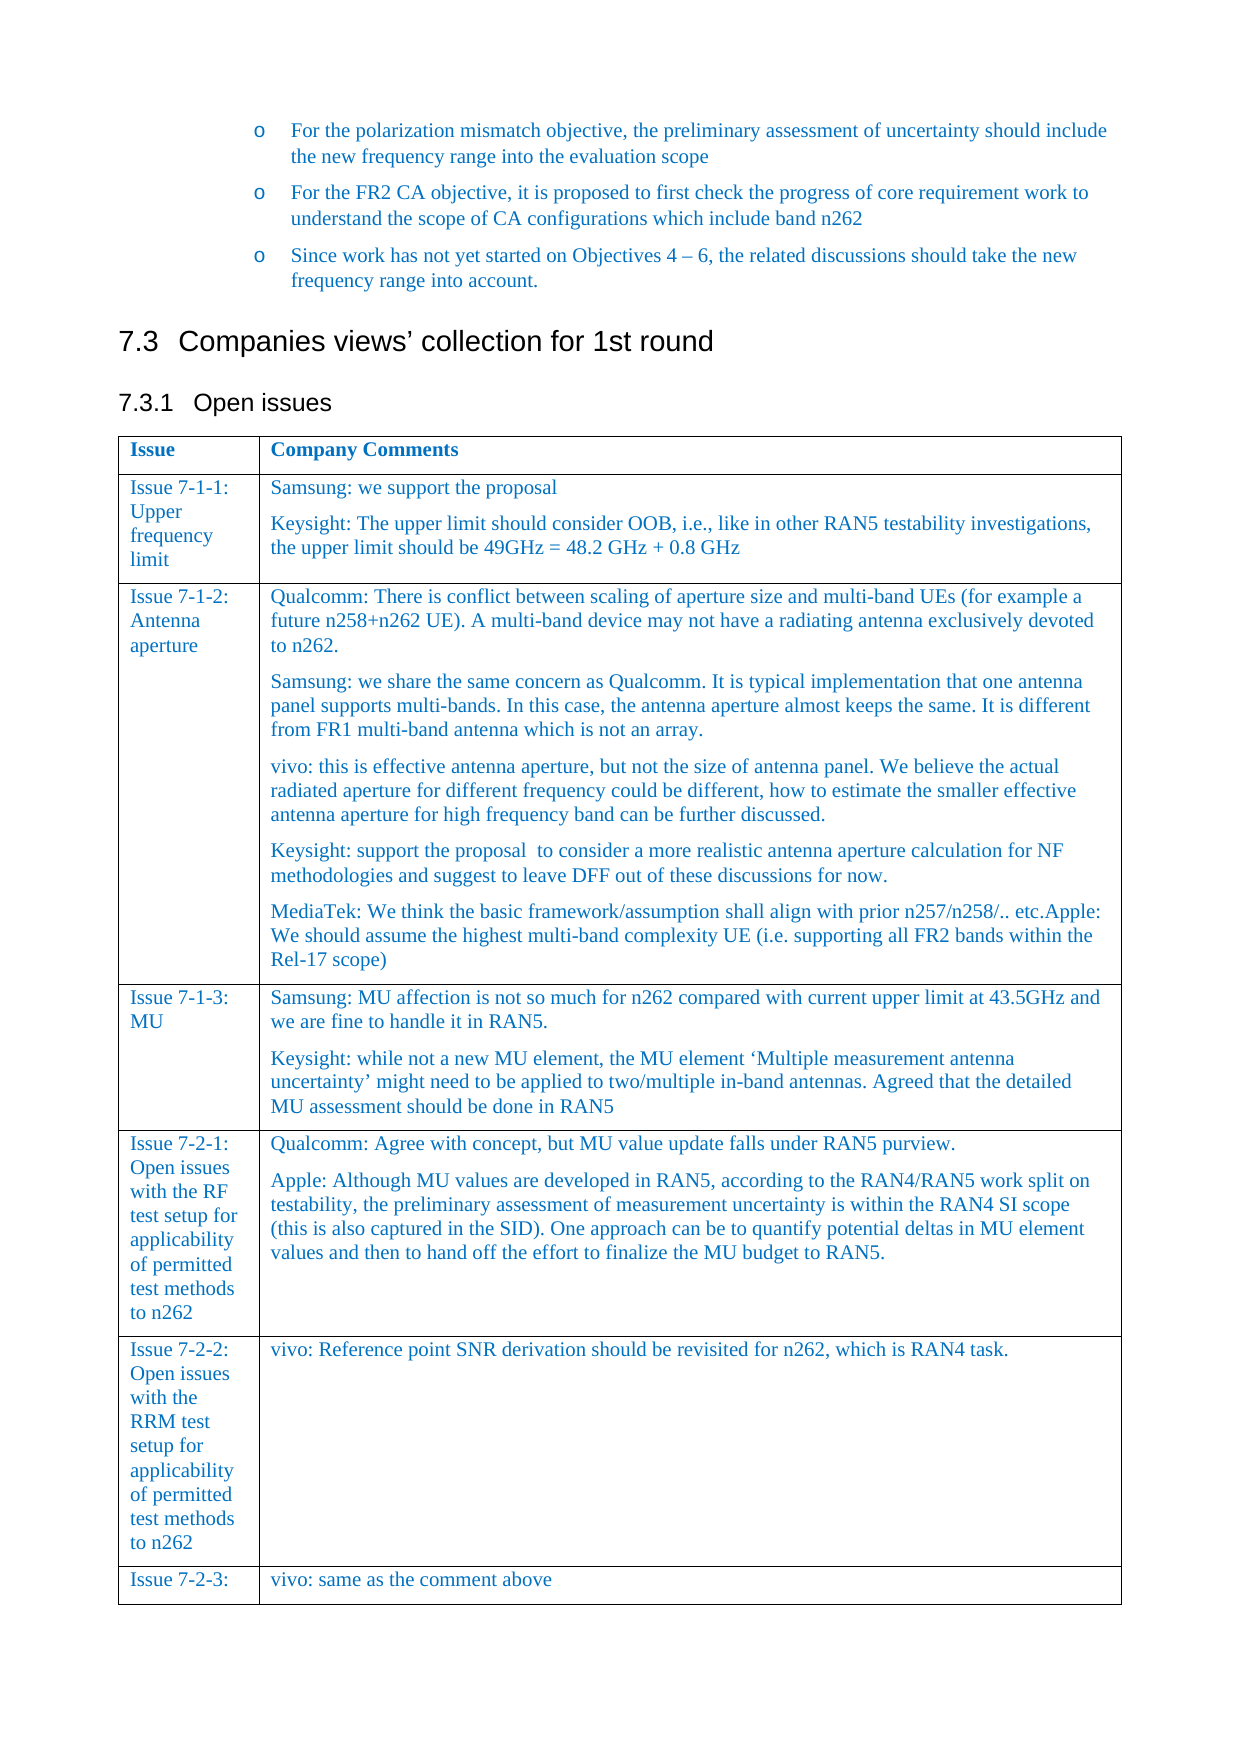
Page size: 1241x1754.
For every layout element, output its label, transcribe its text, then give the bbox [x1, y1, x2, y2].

table_cell Samsung: MU affection is not so much for n262 compared with current upper limit at 43.5GHz and we are fine to handle it in RAN5. Keysight: while not a new MU element, the MU element ‘Multiple measurement antenna uncertainty’ might need to be applied to two/multiple in-band antennas. Agreed that the detailed MU assessment should be done in RAN5 [260, 985, 1121, 1130]
table_cell Samsung: we support the proposal Keysight: The upper limit should consider OOB, i.e., like in other RAN5 testability investigations, the upper limit should be 49GHz = 48.2 GHz + 0.8 GHz [260, 475, 1121, 583]
subtitle Open issues [118, 388, 1122, 417]
list Since work has not yet started on Objectives 4 – 6, the related discussions should take the new frequency range into account. [253, 243, 1122, 292]
table_cell Issue 7-2-2: Open issues with the RRM test setup for applicability of permitted test methods to n262 [119, 1337, 259, 1566]
table_cell Issue 7-1-1: Upper frequency limit [119, 475, 259, 583]
table_header Issue [119, 437, 259, 473]
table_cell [119, 1567, 259, 1604]
list For the FR2 CA objective, it is proposed to first check the progress of core requirement work to understand the scope of CA configurations which include band n262 [253, 180, 1122, 230]
table_cell Issue 7-2-1: Open issues with the RF test setup for applicability of permitted test methods to n262 [119, 1131, 259, 1336]
table_cell Qualcomm: There is conflict between scaling of aperture size and multi-band UEs (for example a future n258+n262 UE). A multi-band device may not have a radiating antenna exclusively devoted to n262. Samsung: we share the same concern as Qualcomm. It is typical implementation that one antenna panel supports multi-bands. In this case, the antenna aperture almost keeps the same. It is different from FR1 multi-band antenna which is not an array. vivo: this is effective antenna aperture, but not the size of antenna panel. We believe the actual radiated aperture for different frequency could be different, how to estimate the smaller effective antenna aperture for high frequency band can be further discussed. Keysight: support the proposal to consider a more realistic antenna aperture calculation for NF methodologies and suggest to leave DFF out of these discussions for now. MediaTek: We think the basic framework/assumption shall align with prior n257/n258/.. etc.Apple: We should assume the highest multi-band complexity UE (i.e. supporting all FR2 bands within the Rel-17 scope) [260, 584, 1121, 984]
table_header Company Comments [260, 437, 1121, 473]
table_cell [260, 1567, 1121, 1604]
table_cell Qualcomm: Agree with concept, but MU value update falls under RAN5 purview. Apple: Although MU values are developed in RAN5, according to the RAN4/RAN5 work split on testability, the preliminary assessment of measurement uncertainty is within the RAN4 SI scope (this is also captured in the SID). One approach can be to quantify potential deltas in MU element values and then to hand off the effort to finalize the MU budget to RAN5. [260, 1131, 1121, 1336]
table_cell vivo: Reference point SNR derivation should be revisited for n262, which is RAN4 task. [260, 1337, 1121, 1566]
table_cell Issue 7-1-2: Antenna aperture [119, 584, 259, 984]
list For the polarization mismatch objective, the preliminary assessment of uncertainty should include the new frequency range into the evaluation scope [253, 118, 1122, 168]
table_cell Issue 7-1-3: MU [119, 985, 259, 1130]
subtitle Companies views’ collection for 1st round [118, 324, 1122, 357]
